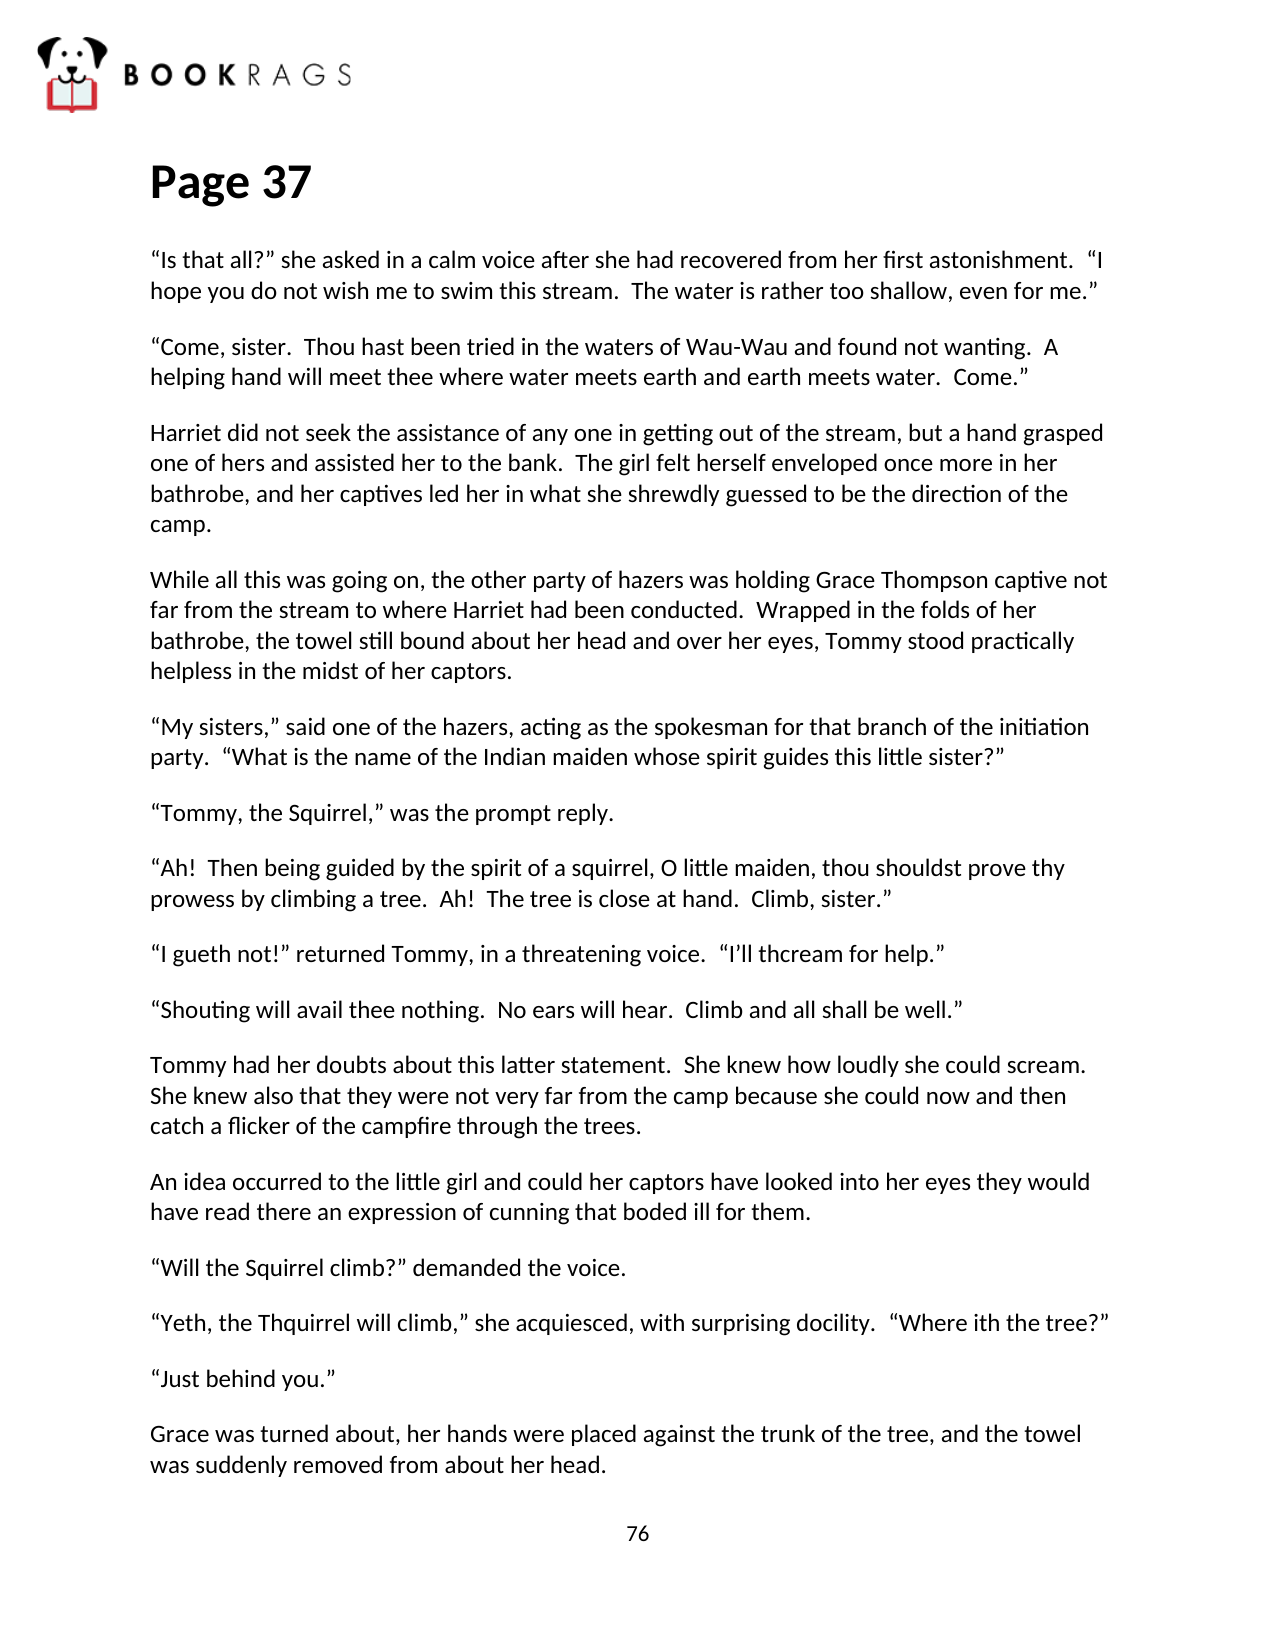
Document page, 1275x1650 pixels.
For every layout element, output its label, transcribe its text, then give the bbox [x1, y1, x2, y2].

picture [37, 37, 351, 113]
text Tommy had her doubts about this latter statement. She knew how loudly she could scream. She knew also that they were not very far from the camp because she could now and then catch a flicker of the campfire through the trees. [150, 1049, 1125, 1141]
text Page 37 [150, 150, 1125, 211]
text Harriet did not seek the assistance of any one in getting out of the stream, but a hand grasped one of hers and assisted her to the bank. The girl felt herself enveloped once more in her bathrobe, and her captives led her in what she shrewdly guessed to be the direction of the camp. [150, 417, 1125, 539]
text “I gueth not!” returned Tommy, in a threatening voice. “I’ll thcream for help.” [150, 938, 1125, 969]
text An idea occurred to the little girl and could her captors have looked into her eyes they would have read there an expression of cunning that boded ill for them. [150, 1166, 1125, 1227]
text “Come, sister. Thou hast been tried in the waters of Wau-Wau and found not wanting. A helping hand will meet thee where water meets earth and earth meets water. Come.” [150, 331, 1125, 392]
text “Yeth, the Thquirrel will climb,” she acquiesced, with surprising docility. “Where ith the tree?” [150, 1308, 1125, 1338]
text Grace was turned about, her hands were placed against the trunk of the tree, and the towel was suddenly removed from about her head. [150, 1419, 1125, 1480]
text “Is that all?” she asked in a calm voice after she had recovered from her first astonishment. “I hope you do not wish me to swim this stream. The water is rather too shallow, even for me.” [150, 244, 1125, 306]
text While all this was going on, the other party of hazers was holding Grace Thompson captive not far from the stream to where Harriet had been conducted. Wrapped in the folds of her bathrobe, the towel still bound about her head and over her eyes, Tommy stood practically helpless in the midst of her captors. [150, 564, 1125, 686]
text “Tommy, the Squirrel,” was the prompt reply. [150, 797, 1125, 827]
text “Ah! Then being guided by the spirit of a squirrel, O little maiden, thou shouldst prove thy prowess by climbing a tree. Ah! The tree is close at hand. Climb, sister.” [150, 852, 1125, 913]
text “Shouting will avail thee nothing. No ears will hear. Climb and all shall be well.” [150, 994, 1125, 1024]
text “Just behind you.” [150, 1363, 1125, 1394]
text “My sisters,” said one of the hazers, acting as the spokesman for that branch of the initiation party. “What is the name of the Indian maiden whose spirit guides this little sister?” [150, 711, 1125, 772]
text “Will the Squirrel climb?” demanded the voice. [150, 1252, 1125, 1283]
